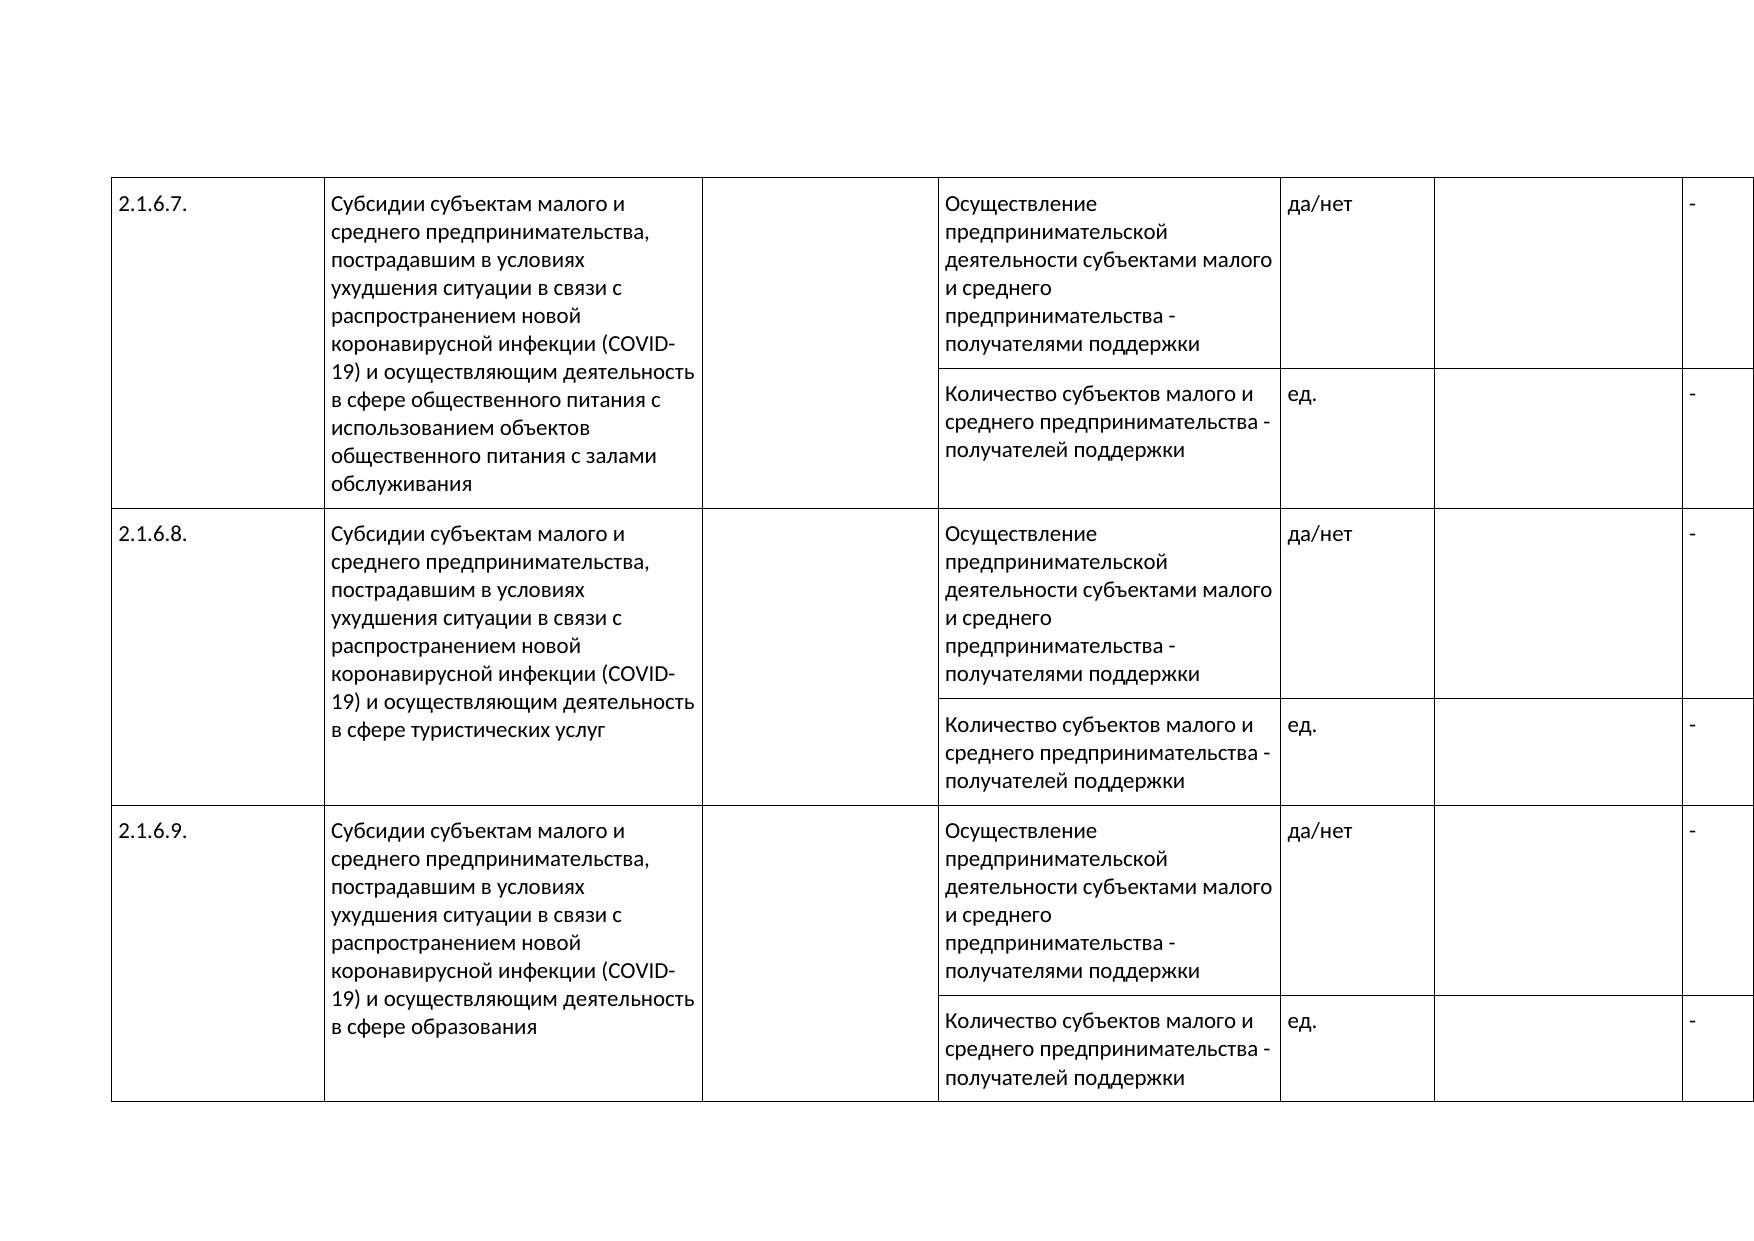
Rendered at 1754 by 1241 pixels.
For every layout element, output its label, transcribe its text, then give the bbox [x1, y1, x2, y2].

table_cell ед. [1281, 699, 1434, 804]
table_cell да/нет [1281, 178, 1434, 368]
table_cell Осуществление предпринимательской деятельности субъектами малого и среднего предпринимательства - получателями поддержки [939, 509, 1280, 698]
table_cell [1435, 509, 1682, 698]
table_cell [939, 178, 1280, 368]
table_cell да/нет [1281, 509, 1434, 698]
table_cell [703, 509, 938, 804]
table_cell [1435, 699, 1682, 804]
table_cell Субсидии субъектам малого и среднего предпринимательства, пострадавшим в условиях ухудшения ситуации в связи с распространением новой коронавирусной инфекции (COVID-19) и осуществляющим деятельность в сфере туристических услуг [325, 509, 702, 804]
table_cell 2.1.6.7. [112, 178, 324, 508]
table_cell Субсидии субъектам малого и среднего предпринимательства, пострадавшим в условиях ухудшения ситуации в связи с распространением новой коронавирусной инфекции (COVID-19) и осуществляющим деятельность в сфере общественного питания с использованием объектов общественного питания с залами обслуживания [325, 178, 702, 508]
table_cell [1435, 806, 1682, 995]
table_cell [703, 806, 938, 1101]
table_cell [939, 996, 1280, 1101]
table_cell - [1683, 369, 1753, 508]
table_cell [703, 178, 938, 508]
table_cell - [1683, 178, 1753, 368]
table_cell - [1683, 996, 1753, 1101]
table_cell [1435, 369, 1682, 508]
table_cell ед. [1281, 996, 1434, 1101]
table_cell 2.1.6.8. [112, 509, 324, 804]
table_cell да/нет [1281, 806, 1434, 995]
table_cell - [1683, 699, 1753, 804]
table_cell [939, 369, 1280, 508]
table_cell [1435, 996, 1682, 1101]
table_cell - [1683, 509, 1753, 698]
table_cell [1435, 178, 1682, 368]
table_cell 2.1.6.9. [112, 806, 324, 1101]
table_cell Субсидии субъектам малого и среднего предпринимательства, пострадавшим в условиях ухудшения ситуации в связи с распространением новой коронавирусной инфекции (COVID-19) и осуществляющим деятельность в сфере образования [325, 806, 702, 1101]
table_cell - [1683, 806, 1753, 995]
table_cell ед. [1281, 369, 1434, 508]
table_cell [939, 806, 1280, 995]
table_cell Количество субъектов малого и среднего предпринимательства - получателей поддержки [939, 699, 1280, 804]
